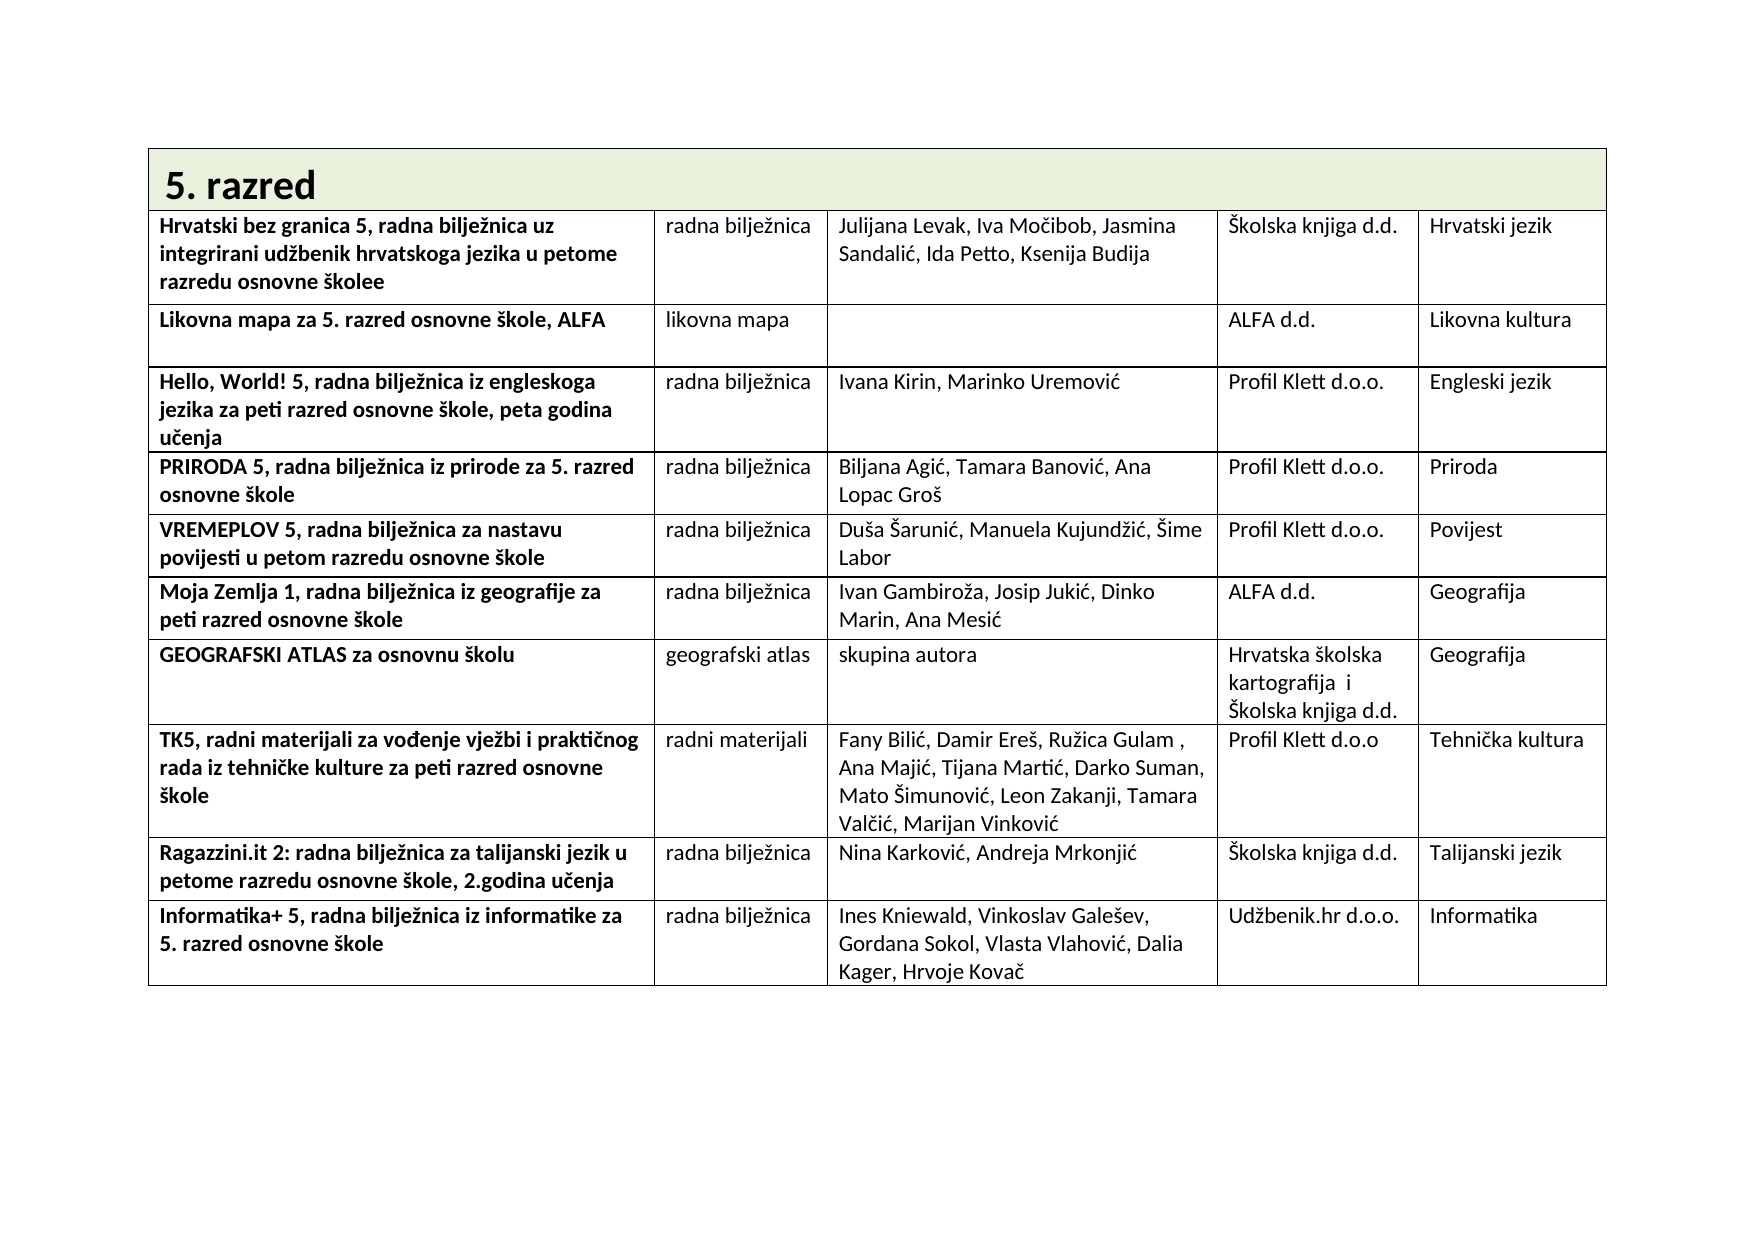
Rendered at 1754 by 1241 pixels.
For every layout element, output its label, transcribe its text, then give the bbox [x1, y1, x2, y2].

table_cell ALFA d.d. [1218, 578, 1418, 639]
table_cell Informatika+ 5, radna bilježnica iz informatike za 5. razred osnovne škole [149, 901, 654, 985]
table_cell Moja Zemlja 1, radna bilježnica iz geografije za peti razred osnovne škole [149, 578, 654, 639]
table_cell VREMEPLOV 5, radna bilježnica za nastavu povijesti u petom razredu osnovne škole [149, 515, 654, 576]
table_cell Likovna mapa za 5. razred osnovne škole, ALFA [149, 305, 654, 366]
table_cell radna bilježnica [655, 211, 827, 304]
table_cell Informatika [1419, 901, 1606, 985]
table_cell radna bilježnica [655, 578, 827, 639]
table_cell Hrvatski jezik [1419, 211, 1606, 304]
table_cell TK5, radni materijali za vođenje vježbi i praktičnog rada iz tehničke kulture za peti razred osnovne škole [149, 725, 654, 837]
table_cell Duša Šarunić, Manuela Kujundžić, Šime Labor [828, 515, 1217, 576]
table_cell Nina Karković, Andreja Mrkonjić [828, 838, 1217, 900]
table_cell ALFA d.d. [1218, 305, 1418, 366]
table_header [1418, 149, 1606, 210]
table_cell Talijanski jezik [1419, 838, 1606, 900]
table_header [1217, 149, 1418, 210]
table_cell Hello, World! 5, radna bilježnica iz engleskoga jezika za peti razred osnovne škole, peta godina učenja [149, 368, 654, 451]
table_cell GEOGRAFSKI ATLAS za osnovnu školu [149, 640, 654, 724]
table_cell Tehnička kultura [1419, 725, 1606, 837]
table_cell radna bilježnica [655, 453, 827, 514]
table_header 5. razred [149, 149, 654, 210]
table_header [654, 149, 827, 210]
table_cell geografski atlas [655, 640, 827, 724]
table_cell Geografija [1419, 578, 1606, 639]
table_cell Ivana Kirin, Marinko Uremović [828, 368, 1217, 451]
table_cell Profil Klett d.o.o. [1218, 515, 1418, 576]
table_cell Fany Bilić, Damir Ereš, Ružica Gulam , Ana Majić, Tijana Martić, Darko Suman, Mato Šimunović, Leon Zakanji, Tamara Valčić, Marijan Vinković [828, 725, 1217, 837]
table_cell radni materijali [655, 725, 827, 837]
table_cell [828, 305, 1217, 366]
table_cell Školska knjiga d.d. [1218, 211, 1418, 304]
table_cell radna bilježnica [655, 838, 827, 900]
table_cell Povijest [1419, 515, 1606, 576]
table_cell Ines Kniewald, Vinkoslav Galešev, Gordana Sokol, Vlasta Vlahović, Dalia Kager, Hrvoje Kovač [828, 901, 1217, 985]
table_cell skupina autora [828, 640, 1217, 724]
table_cell Profil Klett d.o.o [1218, 725, 1418, 837]
table_cell radna bilježnica [655, 901, 827, 985]
table_cell Julijana Levak, Iva Močibob, Jasmina Sandalić, Ida Petto, Ksenija Budija [828, 211, 1217, 304]
table_cell Likovna kultura [1419, 305, 1606, 366]
table_header [827, 149, 1217, 210]
table_cell Profil Klett d.o.o. [1218, 453, 1418, 514]
table_cell Priroda [1419, 453, 1606, 514]
table_cell Ivan Gambiroža, Josip Jukić, Dinko Marin, Ana Mesić [828, 578, 1217, 639]
table_cell Engleski jezik [1419, 368, 1606, 451]
table_cell radna bilježnica [655, 368, 827, 451]
table_cell radna bilježnica [655, 515, 827, 576]
table_cell Školska knjiga d.d. [1218, 838, 1418, 900]
table_cell Biljana Agić, Tamara Banović, Ana Lopac Groš [828, 453, 1217, 514]
table_cell Hrvatski bez granica 5, radna bilježnica uz integrirani udžbenik hrvatskoga jezika u petome razredu osnovne školee [149, 211, 654, 304]
table_cell Ragazzini.it 2: radna bilježnica za talijanski jezik u petome razredu osnovne škole, 2.godina učenja [149, 838, 654, 900]
table_cell Udžbenik.hr d.o.o. [1218, 901, 1418, 985]
table_cell Hrvatska školska kartografija i Školska knjiga d.d. [1218, 640, 1418, 724]
table_cell PRIRODA 5, radna bilježnica iz prirode za 5. razred osnovne škole [149, 453, 654, 514]
table_cell Geografija [1419, 640, 1606, 724]
table_cell likovna mapa [655, 305, 827, 366]
table_cell Profil Klett d.o.o. [1218, 368, 1418, 451]
